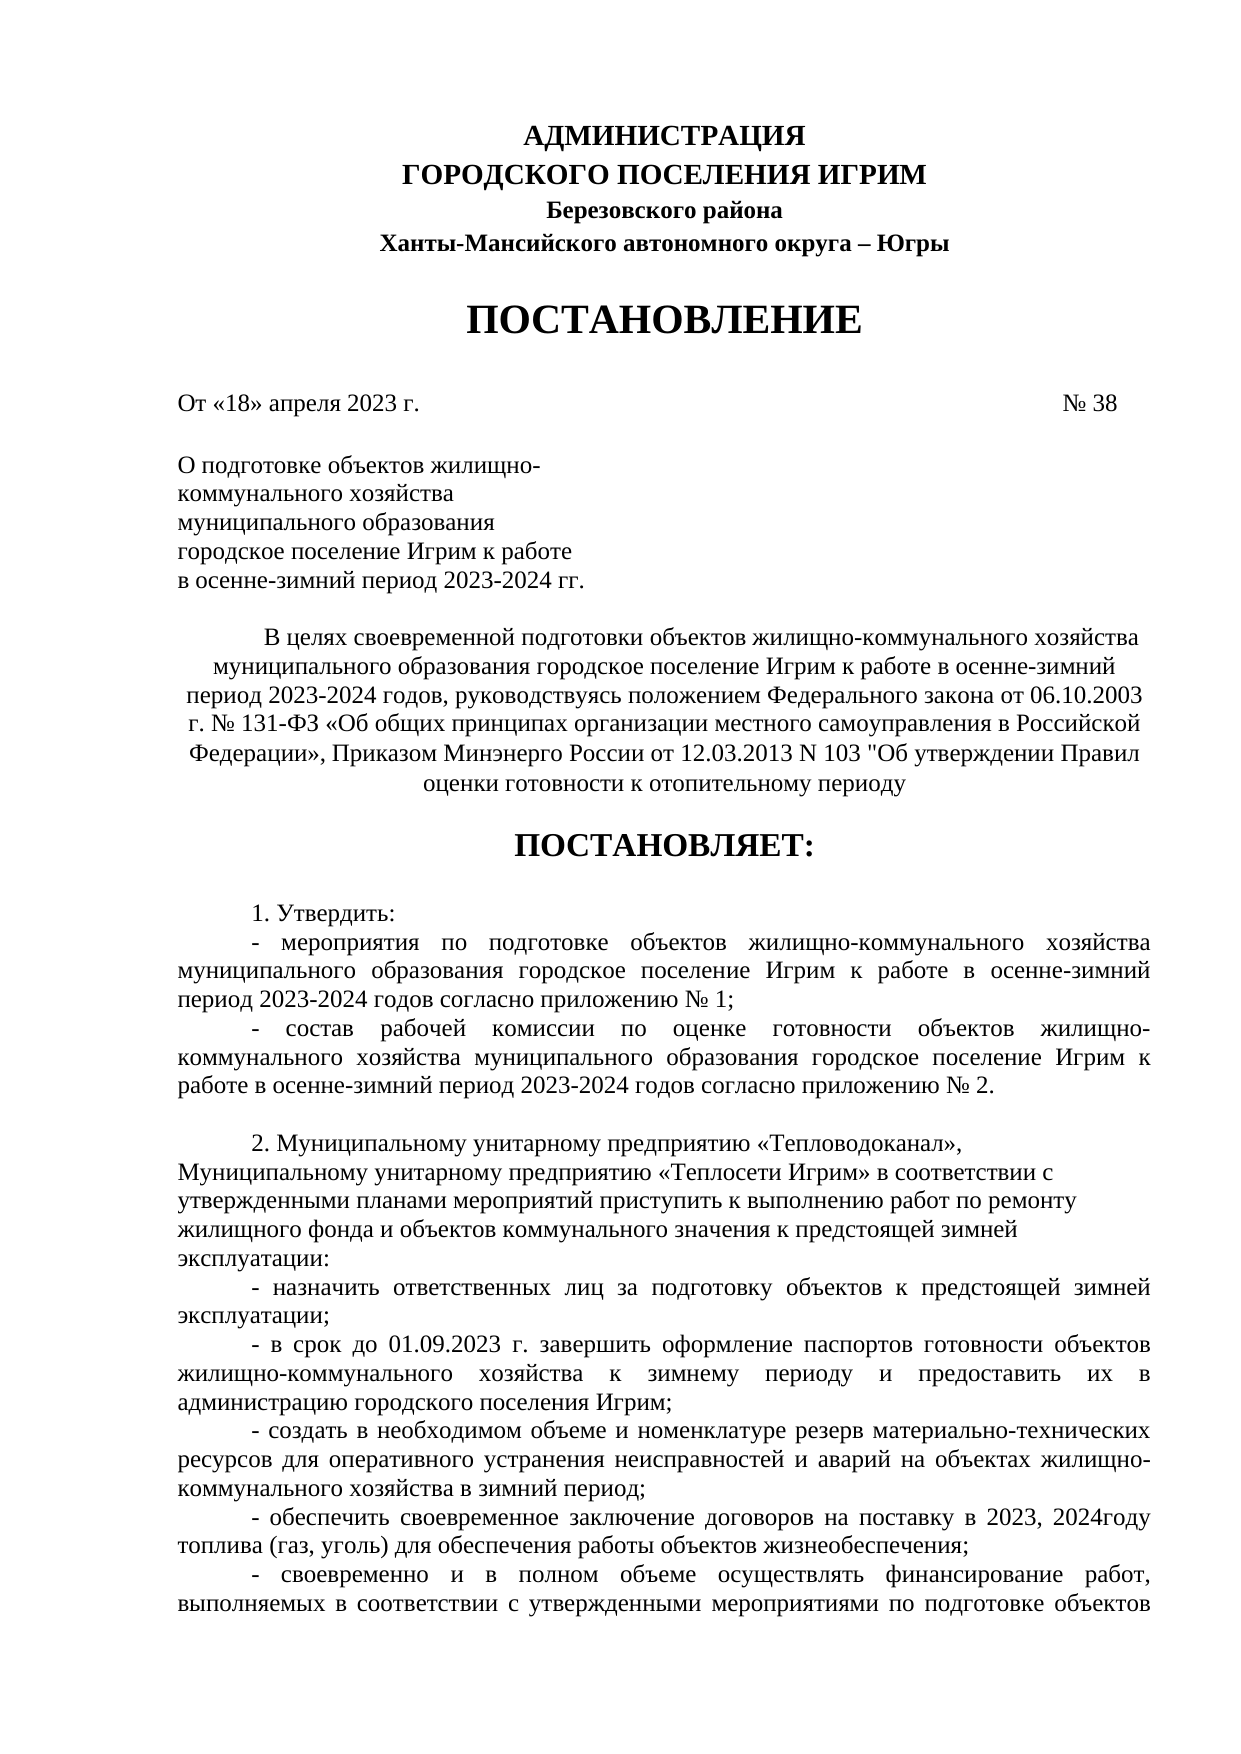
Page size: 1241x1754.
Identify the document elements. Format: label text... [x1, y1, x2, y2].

text ПОСТАНОВЛЕНИЕ [177, 294, 1152, 342]
text коммунального хозяйства [177, 478, 1152, 507]
text Березовского района [177, 195, 1152, 224]
text - назначить ответственных лиц за подготовку объектов к предстоящей зимней эксплуатации; [177, 1272, 1152, 1329]
text ГОРОДСКОГО ПОСЕЛЕНИЯ ИГРИМ [177, 157, 1152, 190]
text муниципального образования [177, 507, 1152, 536]
text АДМИНИСТРАЦИЯ [177, 118, 1152, 152]
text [177, 1559, 1152, 1617]
text 1. Утвердить: [177, 898, 1152, 927]
text В целях своевременной подготовки объектов жилищно-коммунального хозяйства муниципального образования городское поселение Игрим к работе в осенне-зимний период 2023-2024 годов, руководствуясь положением Федерального закона от 06.10.2003 г. № 131-ФЗ «Об общих принципах организации местного самоуправления в Российской Федерации», Приказом Минэнерго России от 12.03.2013 N 103 "Об утверждении Правил оценки готовности к отопительному периоду [177, 622, 1152, 797]
text - создать в необходимом объеме и номенклатуре резерв материально-технических ресурсов для оперативного устранения неисправностей и аварий на объектах жилищно-коммунального хозяйства в зимний период; [177, 1416, 1152, 1502]
text в осенне-зимний период 2023-2024 гг. [177, 565, 1152, 593]
text городское поселение Игрим к работе [177, 536, 1152, 565]
text - мероприятия по подготовке объектов жилищно-коммунального хозяйства муниципального образования городское поселение Игрим к работе в осенне-зимний период 2023-2024 годов согласно приложению № 1; [177, 927, 1152, 1013]
text О подготовке объектов жилищно- [177, 450, 1152, 478]
text От «18» апреля 2023 г. № 38 [177, 388, 1152, 417]
text 2. Муниципальному унитарному предприятию «Тепловодоканал», Муниципальному унитарному предприятию «Теплосети Игрим» в соответствии с утвержденными планами мероприятий приступить к выполнению работ по ремонту жилищного фонда и объектов коммунального значения к предстоящей зимней эксплуатации: [177, 1128, 1152, 1272]
text - в срок до 01.09.2023 г. завершить оформление паспортов готовности объектов жилищно-коммунального хозяйства к зимнему периоду и предоставить их в администрацию городского поселения Игрим; [177, 1329, 1152, 1416]
text - состав рабочей комиссии по оценке готовности объектов жилищно-коммунального хозяйства муниципального образования городское поселение Игрим к работе в осенне-зимний период 2023-2024 годов согласно приложению № 2. [177, 1013, 1152, 1099]
text Ханты-Мансийского автономного округа – Югры [177, 228, 1152, 257]
text ПОСТАНОВЛЯЕТ: [177, 825, 1152, 864]
text - обеспечить своевременное заключение договоров на поставку в 2023, 2024году топлива (газ, уголь) для обеспечения работы объектов жизнеобеспечения; [177, 1502, 1152, 1559]
